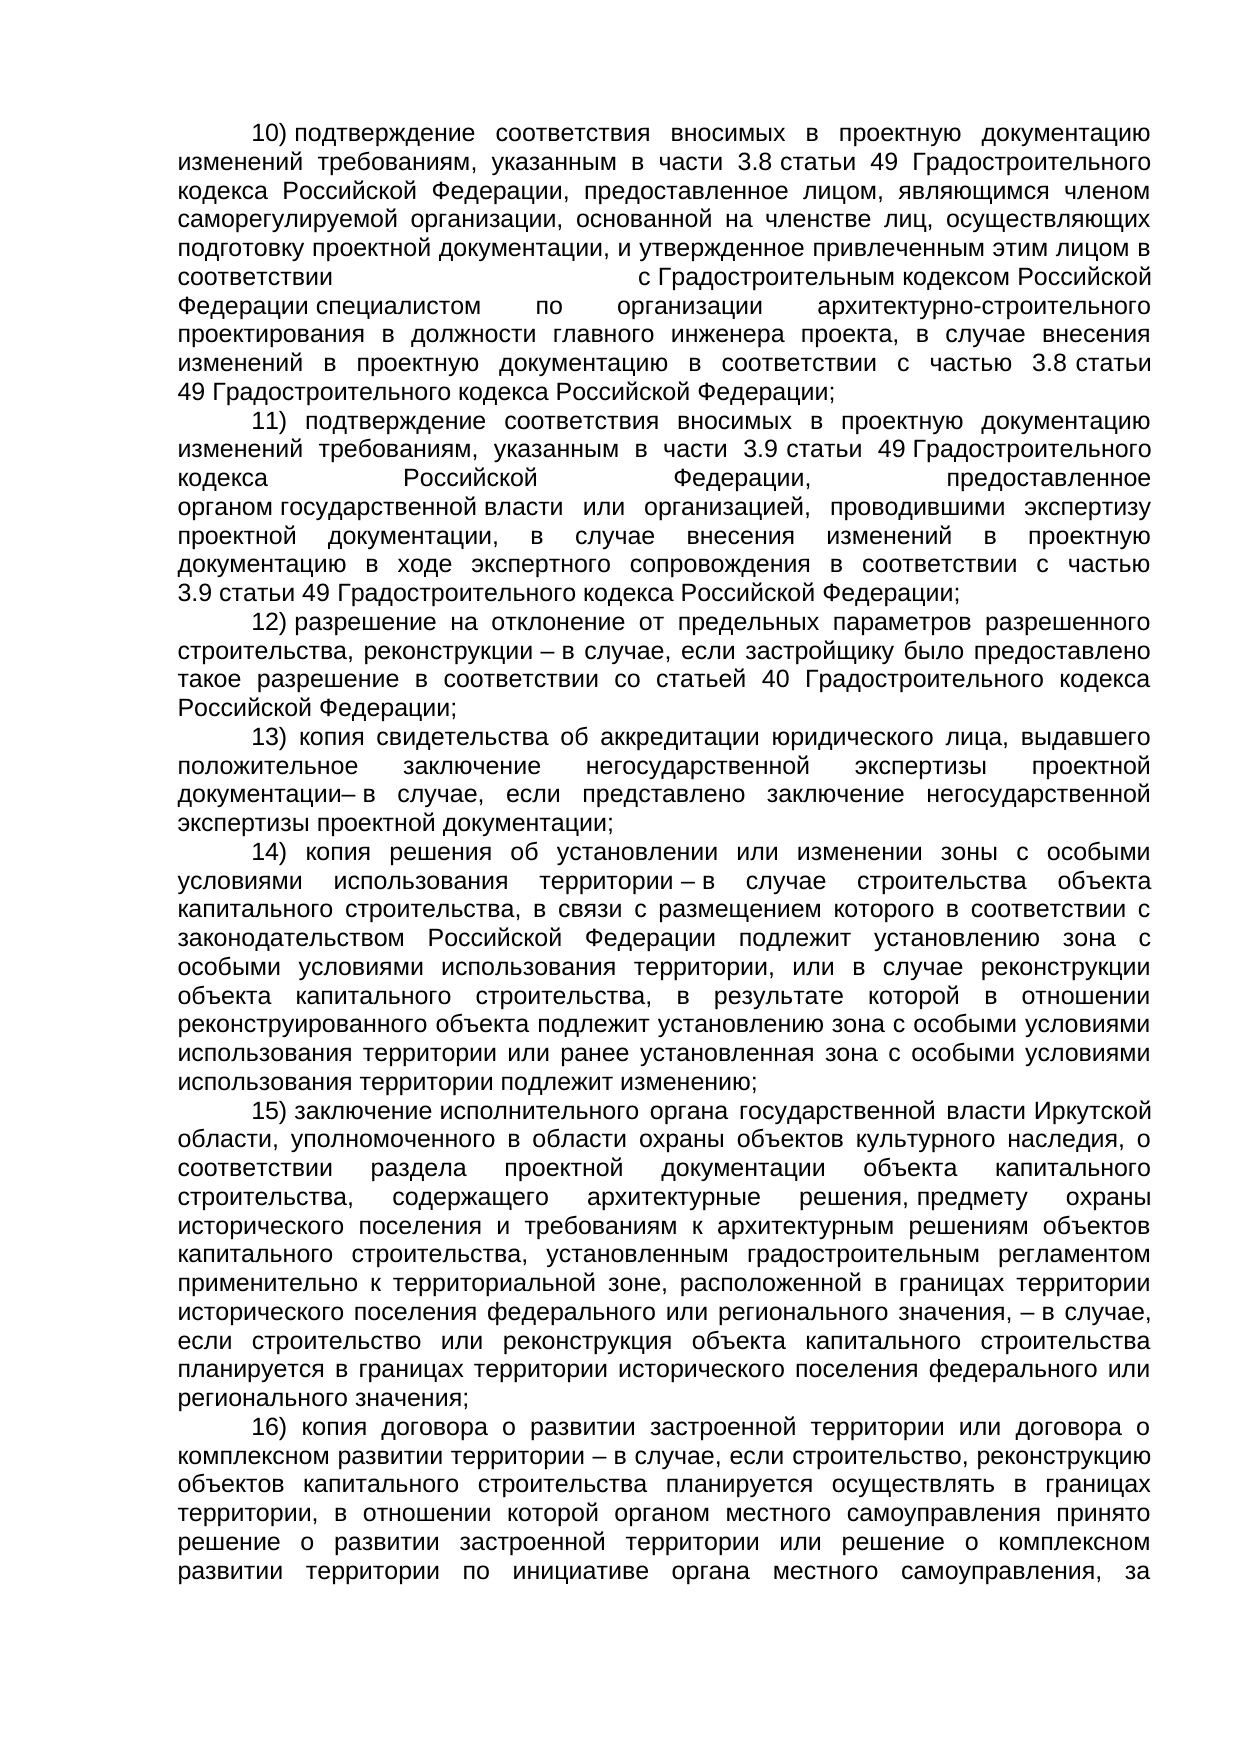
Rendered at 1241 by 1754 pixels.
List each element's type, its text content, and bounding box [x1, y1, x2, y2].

text 13) копия свидетельства об аккредитации юридического лица, выдавшего положительное заключение негосударственной экспертизы проектной документации– в случае, если представлено заключение негосударственной экспертизы проектной документации; [177, 722, 1152, 837]
text 11) подтверждение соответствия вносимых в проектную документацию изменений требованиям, указанным в части 3.9 статьи 49 Градостроительного кодекса Российской Федерации, предоставленное органом государственной власти или организацией, проводившими экспертизу проектной документации, в случае внесения изменений в проектную документацию в ходе экспертного сопровождения в соответствии с частью 3.9 статьи 49 Градостроительного кодекса Российской Федерации; [177, 406, 1152, 607]
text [177, 1412, 1152, 1584]
text 14) копия решения об установлении или изменении зоны с особыми условиями использования территории – в случае строительства объекта капитального строительства, в связи с размещением которого в соответствии с законодательством Российской Федерации подлежит установлению зона с особыми условиями использования территории, или в случае реконструкции объекта капитального строительства, в результате которой в отношении реконструированного объекта подлежит установлению зона с особыми условиями использования территории или ранее установленная зона с особыми условиями использования территории подлежит изменению; [177, 837, 1152, 1096]
text 10) подтверждение соответствия вносимых в проектную документацию изменений требованиям, указанным в части 3.8 статьи 49 Градостроительного кодекса Российской Федерации, предоставленное лицом, являющимся членом саморегулируемой организации, основанной на членстве лиц, осуществляющих подготовку проектной документации, и утвержденное привлеченным этим лицом в соответствии с Градостроительным кодексом Российской Федерации специалистом по организации архитектурно-строительного проектирования в должности главного инженера проекта, в случае внесения изменений в проектную документацию в соответствии с частью 3.8 статьи 49 Градостроительного кодекса Российской Федерации; [177, 118, 1152, 406]
text 15) заключение исполнительного органа государственной власти Иркутской области, уполномоченного в области охраны объектов культурного наследия, о соответствии раздела проектной документации объекта капитального строительства, содержащего архитектурные решения, предмету охраны исторического поселения и требованиям к архитектурным решениям объектов капитального строительства, установленным градостроительным регламентом применительно к территориальной зоне, расположенной в границах территории исторического поселения федерального или регионального значения, – в случае, если строительство или реконструкция объекта капитального строительства планируется в границах территории исторического поселения федерального или регионального значения; [177, 1096, 1152, 1412]
text 12) разрешение на отклонение от предельных параметров разрешенного строительства, реконструкции – в случае, если застройщику было предоставлено такое разрешение в соответствии со статьей 40 Градостроительного кодекса Российской Федерации; [177, 607, 1152, 722]
